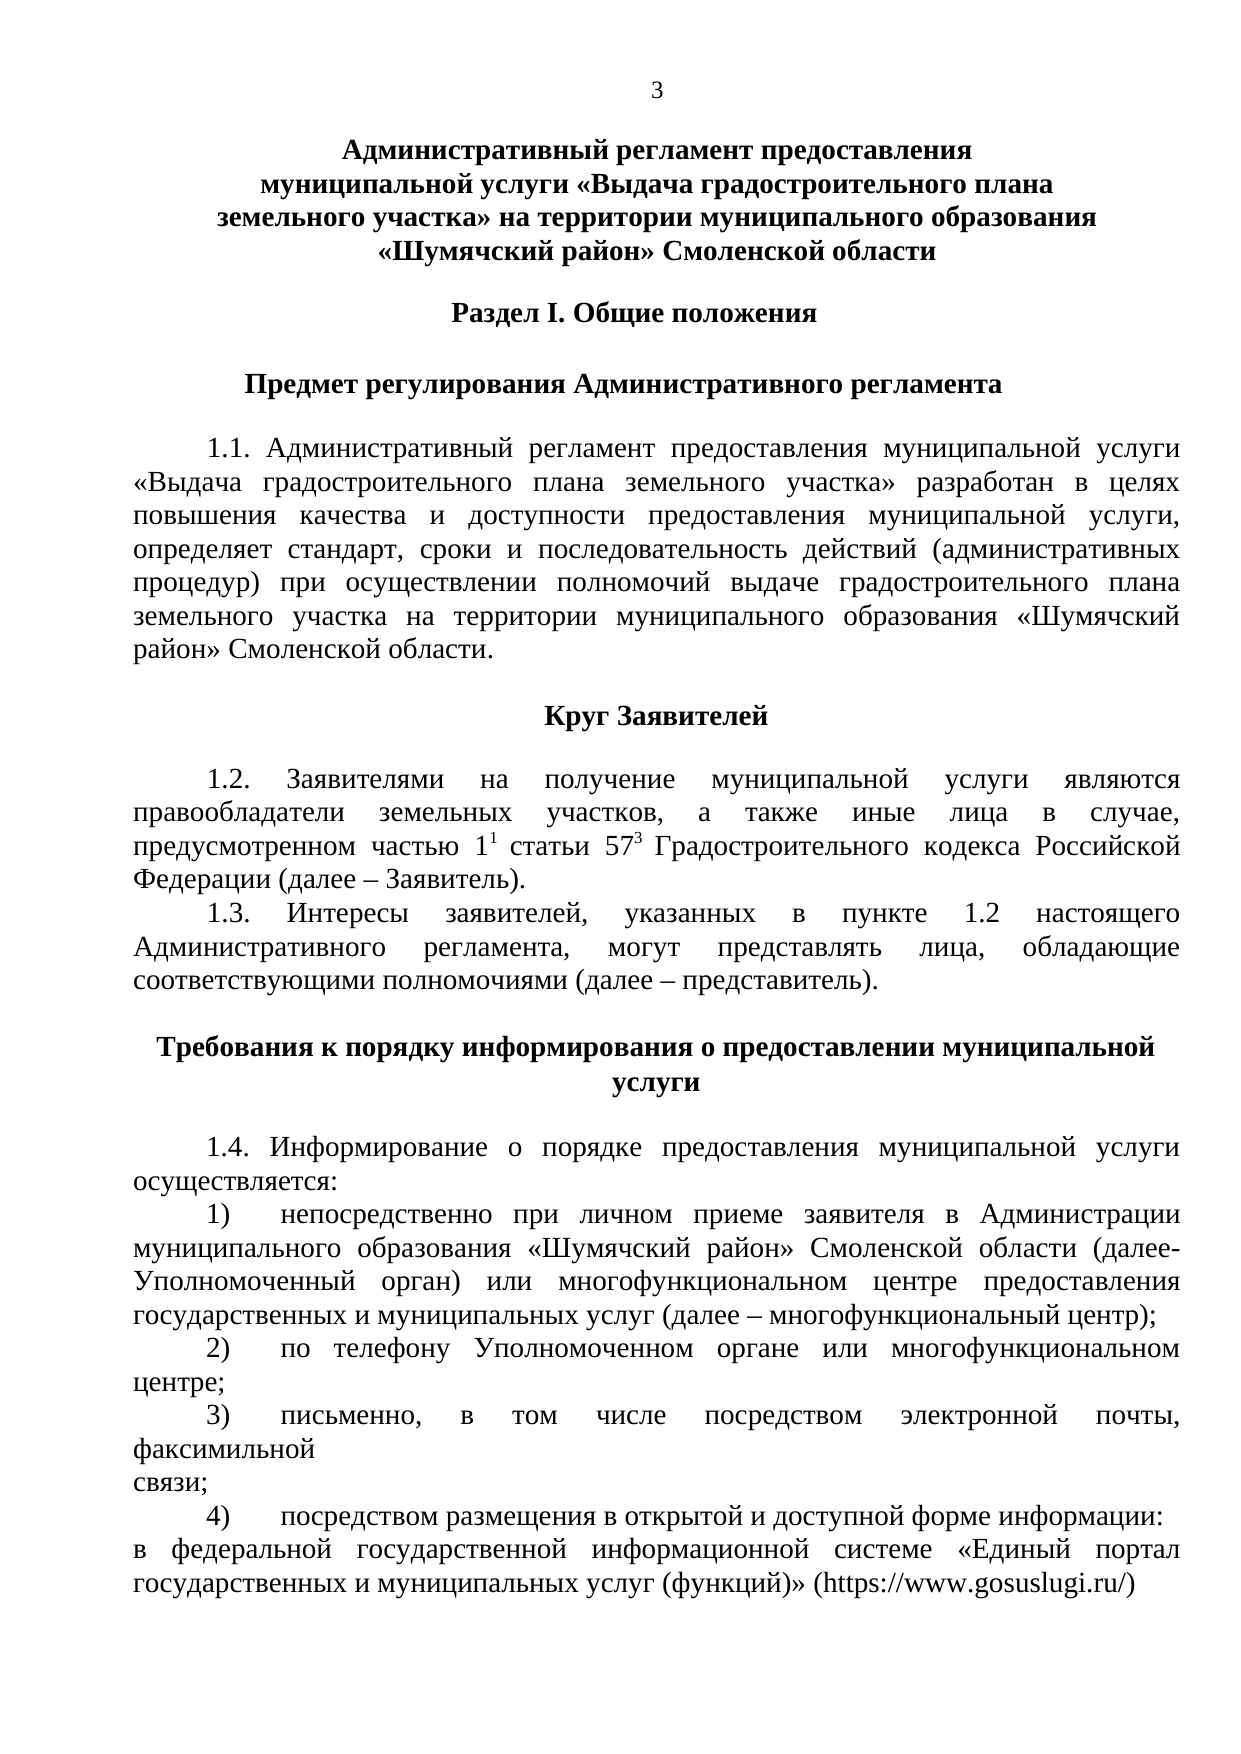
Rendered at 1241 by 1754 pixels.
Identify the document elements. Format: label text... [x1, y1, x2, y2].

list непосредственно при личном приеме заявителя в Администрации муниципального образования «Шумячский район» Смоленской области (далее- Уполномоченный орган) или многофункциональном центре предоставления государственных и муниципальных услуг (далее – многофункциональный центр); [133, 1196, 1181, 1330]
text муниципальной услуги «Выдача градостроительного плана [133, 166, 1181, 199]
text в федеральной государственной информационной системе «Единый портал государственных и муниципальных услуг (функций)» (https://www.gosuslugi.ru/) [133, 1532, 1181, 1599]
text 1.4. Информирование о порядке предоставления муниципальной услуги осуществляется: [133, 1129, 1181, 1196]
text 1.2. Заявителями на получение муниципальной услуги являются правообладатели земельных участков, а также иные лица в случае, предусмотренном частью 11 статьи 573 Градостроительного кодекса Российской Федерации (далее – Заявитель). [133, 761, 1181, 895]
text связи; [133, 1464, 1181, 1498]
list письменно, в том числе посредством электронной почты, факсимильной [133, 1397, 1181, 1464]
text 1.3. Интересы заявителей, указанных в пункте 1.2 настоящего Административного регламента, могут представлять лица, обладающие соответствующими полномочиями (далее – представитель). [133, 895, 1181, 996]
text 1.1. Административный регламент предоставления муниципальной услуги «Выдача градостроительного плана земельного участка» разработан в целях повышения качества и доступности предоставления муниципальной услуги, определяет стандарт, сроки и последовательность действий (административных процедур) при осуществлении полномочий выдаче градостроительного плана земельного участка на территории муниципального образования «Шумячский район» Смоленской области. [133, 430, 1181, 665]
text Предмет регулирования Административного регламента [133, 366, 1114, 399]
text Раздел I. Общие положения [133, 295, 1136, 329]
text Требования к порядку информирования о предоставлении муниципальной услуги [133, 1029, 1179, 1098]
text Административный регламент предоставления [133, 132, 1181, 166]
list по телефону Уполномоченном органе или многофункциональном центре; [133, 1330, 1181, 1397]
text земельного участка» на территории муниципального образования «Шумячский район» Смоленской области [133, 199, 1181, 267]
list посредством размещения в открытой и доступной форме информации: [133, 1498, 1181, 1532]
text Круг Заявителей [133, 698, 1179, 732]
